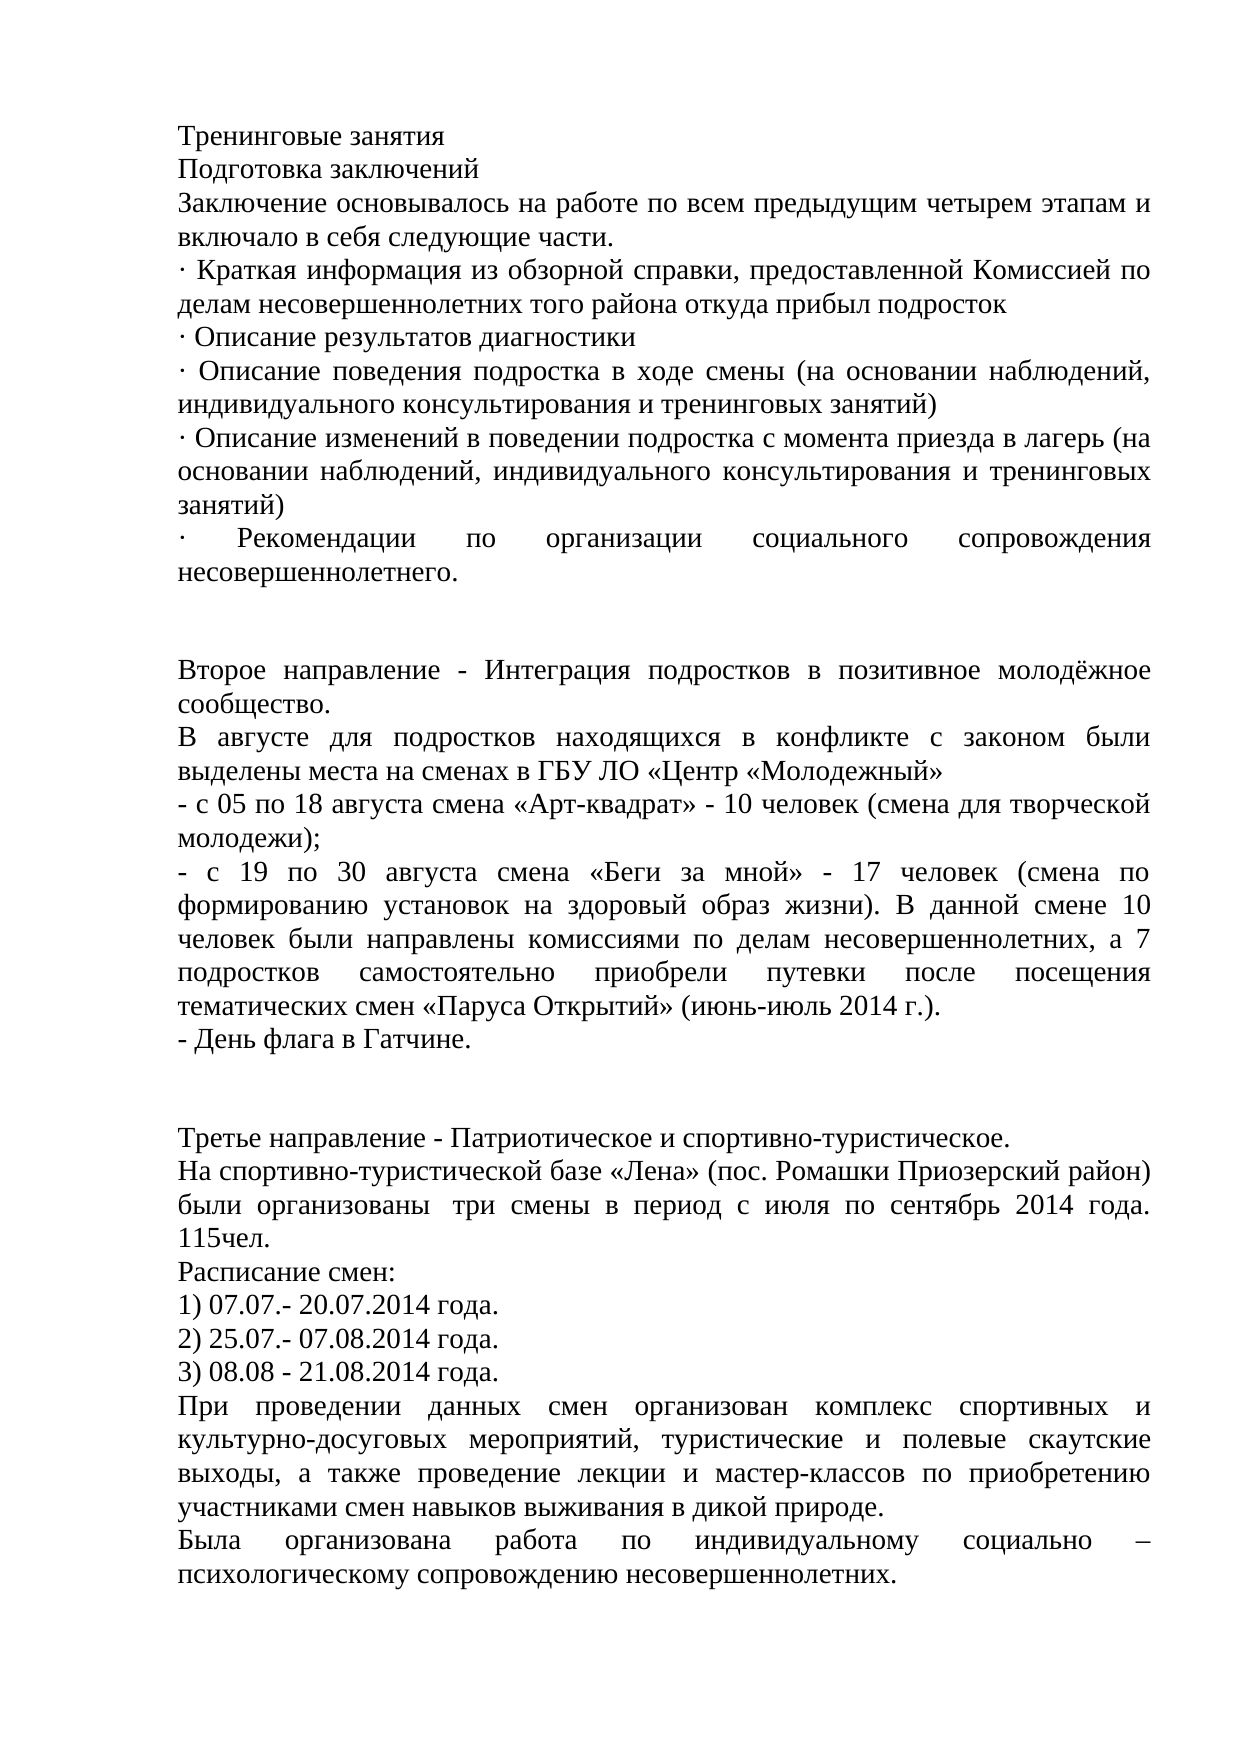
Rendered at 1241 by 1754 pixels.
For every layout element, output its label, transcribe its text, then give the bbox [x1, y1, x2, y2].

text · Описание изменений в поведении подростка с момента приезда в лагерь (на основании наблюдений, индивидуального консультирования и тренинговых занятий) [177, 420, 1152, 521]
text Третье направление - Патриотическое и спортивно-туристическое. [177, 1120, 1152, 1153]
text 1) 07.07.- 20.07.2014 года. [177, 1287, 1152, 1321]
text Была организована работа по индивидуальному социально – психологическому сопровождению несовершеннолетних. [177, 1522, 1152, 1589]
text Заключение основывалось на работе по всем предыдущим четырем этапам и включало в себя следующие части. [177, 185, 1152, 252]
text В августе для подростков находящихся в конфликте с законом были выделены места на сменах в ГБУ ЛО «Центр «Молодежный» [177, 719, 1152, 787]
text Тренинговые занятия [177, 118, 1152, 152]
text Расписание смен: [177, 1254, 1152, 1287]
text 3) 08.08 - 21.08.2014 года. [177, 1354, 1152, 1388]
text · Описание поведения подростка в ходе смены (на основании наблюдений, индивидуального консультирования и тренинговых занятий) [177, 353, 1152, 420]
text На спортивно-туристической базе «Лена» (пос. Ромашки Приозерский район) были организованы три смены в период с июля по сентябрь 2014 года. 115чел. [177, 1153, 1152, 1254]
text 2) 25.07.- 07.08.2014 года. [177, 1321, 1152, 1354]
text - с 05 по 18 августа смена «Арт-квадрат» - 10 человек (смена для творческой молодежи); [177, 787, 1152, 854]
text - с 19 по 30 августа смена «Беги за мной» - 17 человек (смена по формированию установок на здоровый образ жизни). В данной смене 10 человек были направлены комиссиями по делам несовершеннолетних, а 7 подростков самостоятельно приобрели путевки после посещения тематических смен «Паруса Открытий» (июнь-июль 2014 г.). [177, 854, 1152, 1021]
text · Краткая информация из обзорной справки, предоставленной Комиссией по делам несовершеннолетних того района откуда прибыл подросток [177, 252, 1152, 319]
text - День флага в Гатчине. [177, 1021, 1152, 1055]
text Второе направление - Интеграция подростков в позитивное молодёжное сообщество. [177, 652, 1152, 719]
text При проведении данных смен организован комплекс спортивных и культурно-досуговых мероприятий, туристические и полевые скаутские выходы, а также проведение лекции и мастер-классов по приобретению участниками смен навыков выживания в дикой природе. [177, 1388, 1152, 1522]
text · Описание результатов диагностики [177, 319, 1152, 353]
text Подготовка заключений [177, 152, 1152, 185]
text · Рекомендации по организации социального сопровождения несовершеннолетнего. [177, 521, 1152, 588]
